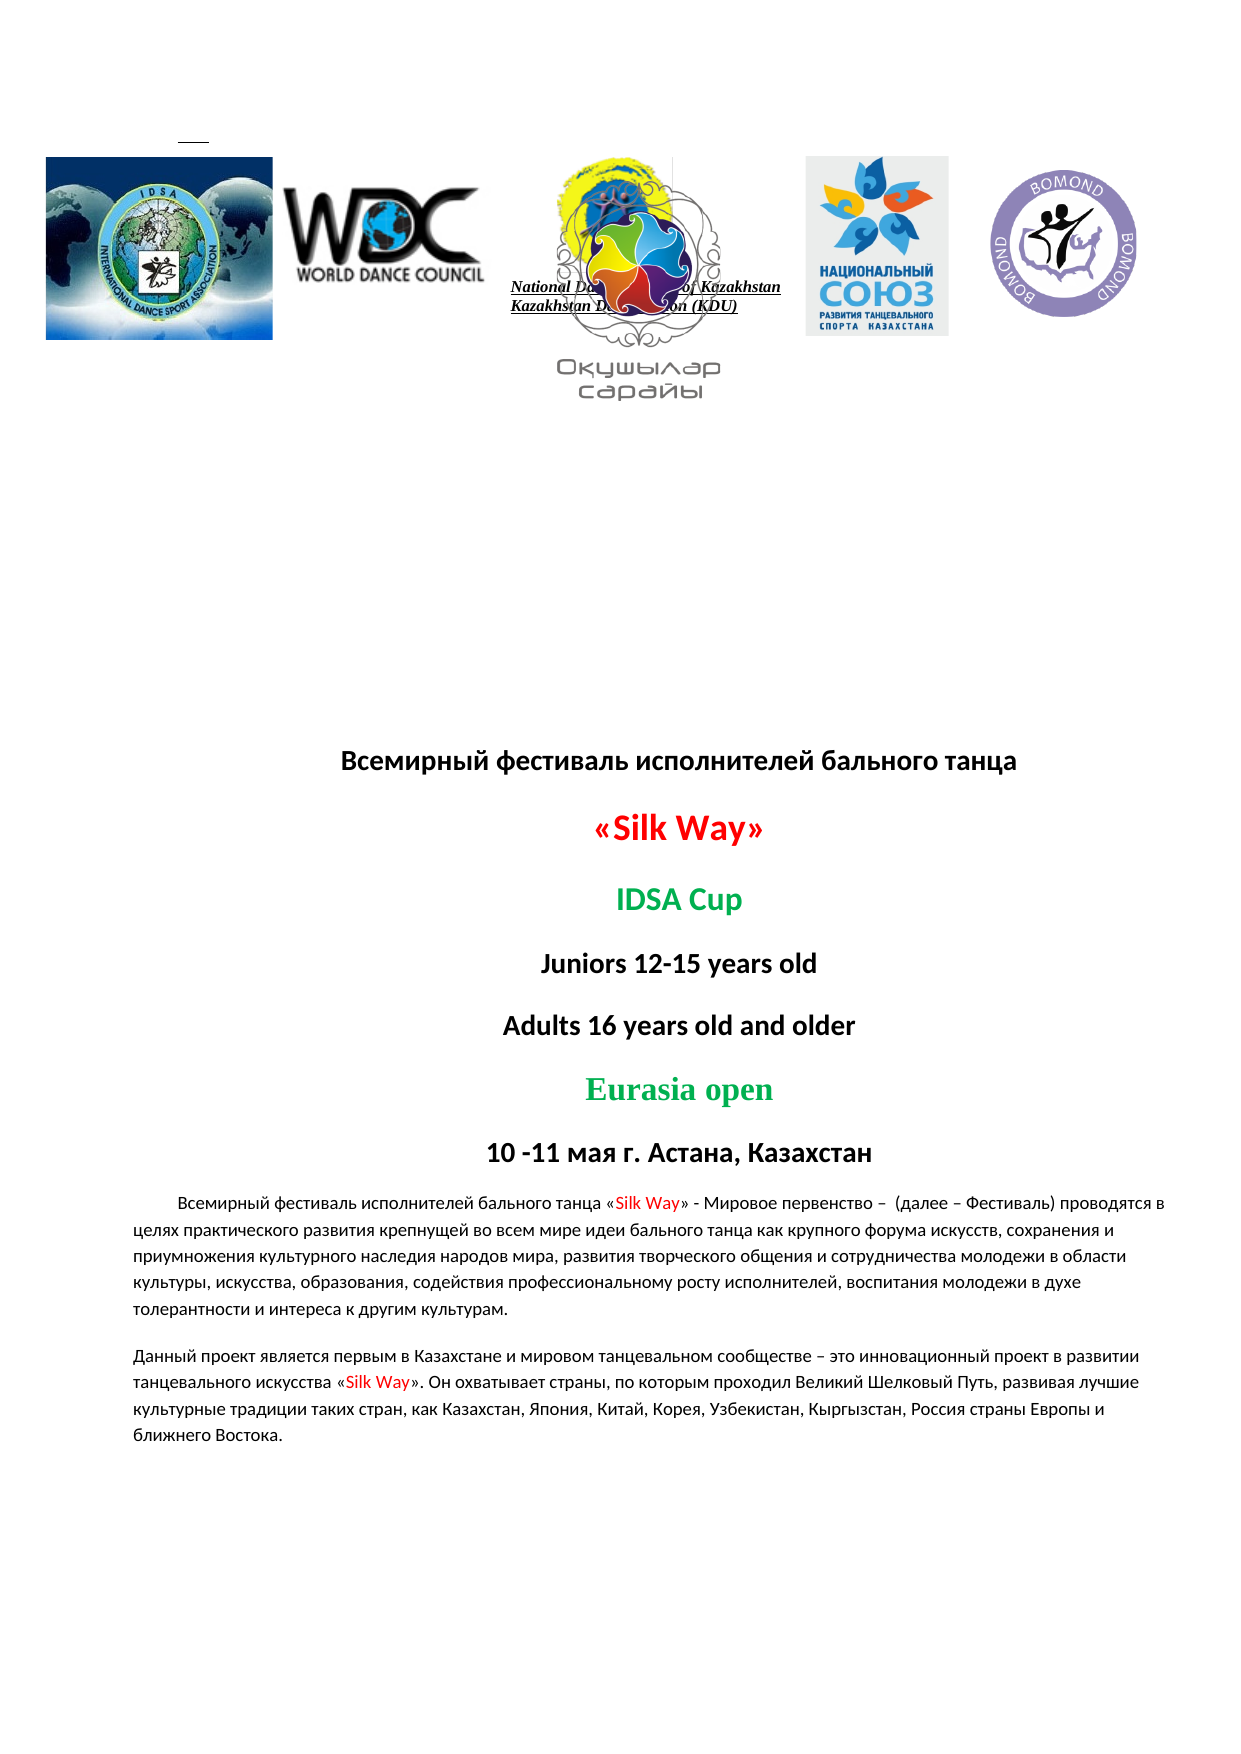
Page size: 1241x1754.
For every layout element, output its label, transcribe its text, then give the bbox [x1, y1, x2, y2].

table_header National Dance Council of Kazakhstan Kazakhstan Dance Union (KDU) [674, 157, 794, 400]
picture [556, 157, 721, 401]
picture [990, 170, 1137, 317]
picture [45, 157, 273, 340]
table_header National Dance Council of Kazakhstan Kazakhstan Dance Union (KDU) [499, 157, 556, 400]
text Juniors 12-15 years old [177, 945, 1181, 981]
table_header [794, 157, 972, 400]
text IDSA Cup [177, 878, 1181, 918]
table_header [45, 157, 337, 400]
table_header [337, 157, 499, 400]
text Eurasia open [177, 1069, 1181, 1108]
picture [281, 185, 492, 286]
text Всемирный фестиваль исполнителей бального танца [177, 742, 1181, 778]
text Данный проект является первым в Казахстане и мировом танцевальном сообществе – это инновационный проект в развитии танцевального искусства «Silk Way». Он охватывает страны, по которым проходил Великий Шелковый Путь, развивая лучшие культурные традиции таких стран, как Казахстан, Япония, Китай, Корея, Узбекистан, Кыргызстан, Россия страны Европы и ближнего Востока. [133, 1344, 1181, 1446]
text Adults 16 years old and older [177, 1007, 1181, 1043]
text «Silk Way» [177, 804, 1181, 850]
picture [805, 156, 949, 336]
text Всемирный фестиваль исполнителей бального танца «Silk Way» - Мировое первенство – (далее – Фестиваль) проводятся в целях практического развития крепнущей во всем мире идеи бального танца как крупного форума искусств, сохранения и приумножения культурного наследия народов мира, развития творческого общения и сотрудничества молодежи в области культуры, искусства, образования, содействия профессиональному росту исполнителей, воспитания молодежи в духе толерантности и интереса к другим культурам. [133, 1191, 1181, 1320]
text 10 -11 мая г. Астана, Казахстан [177, 1134, 1181, 1170]
